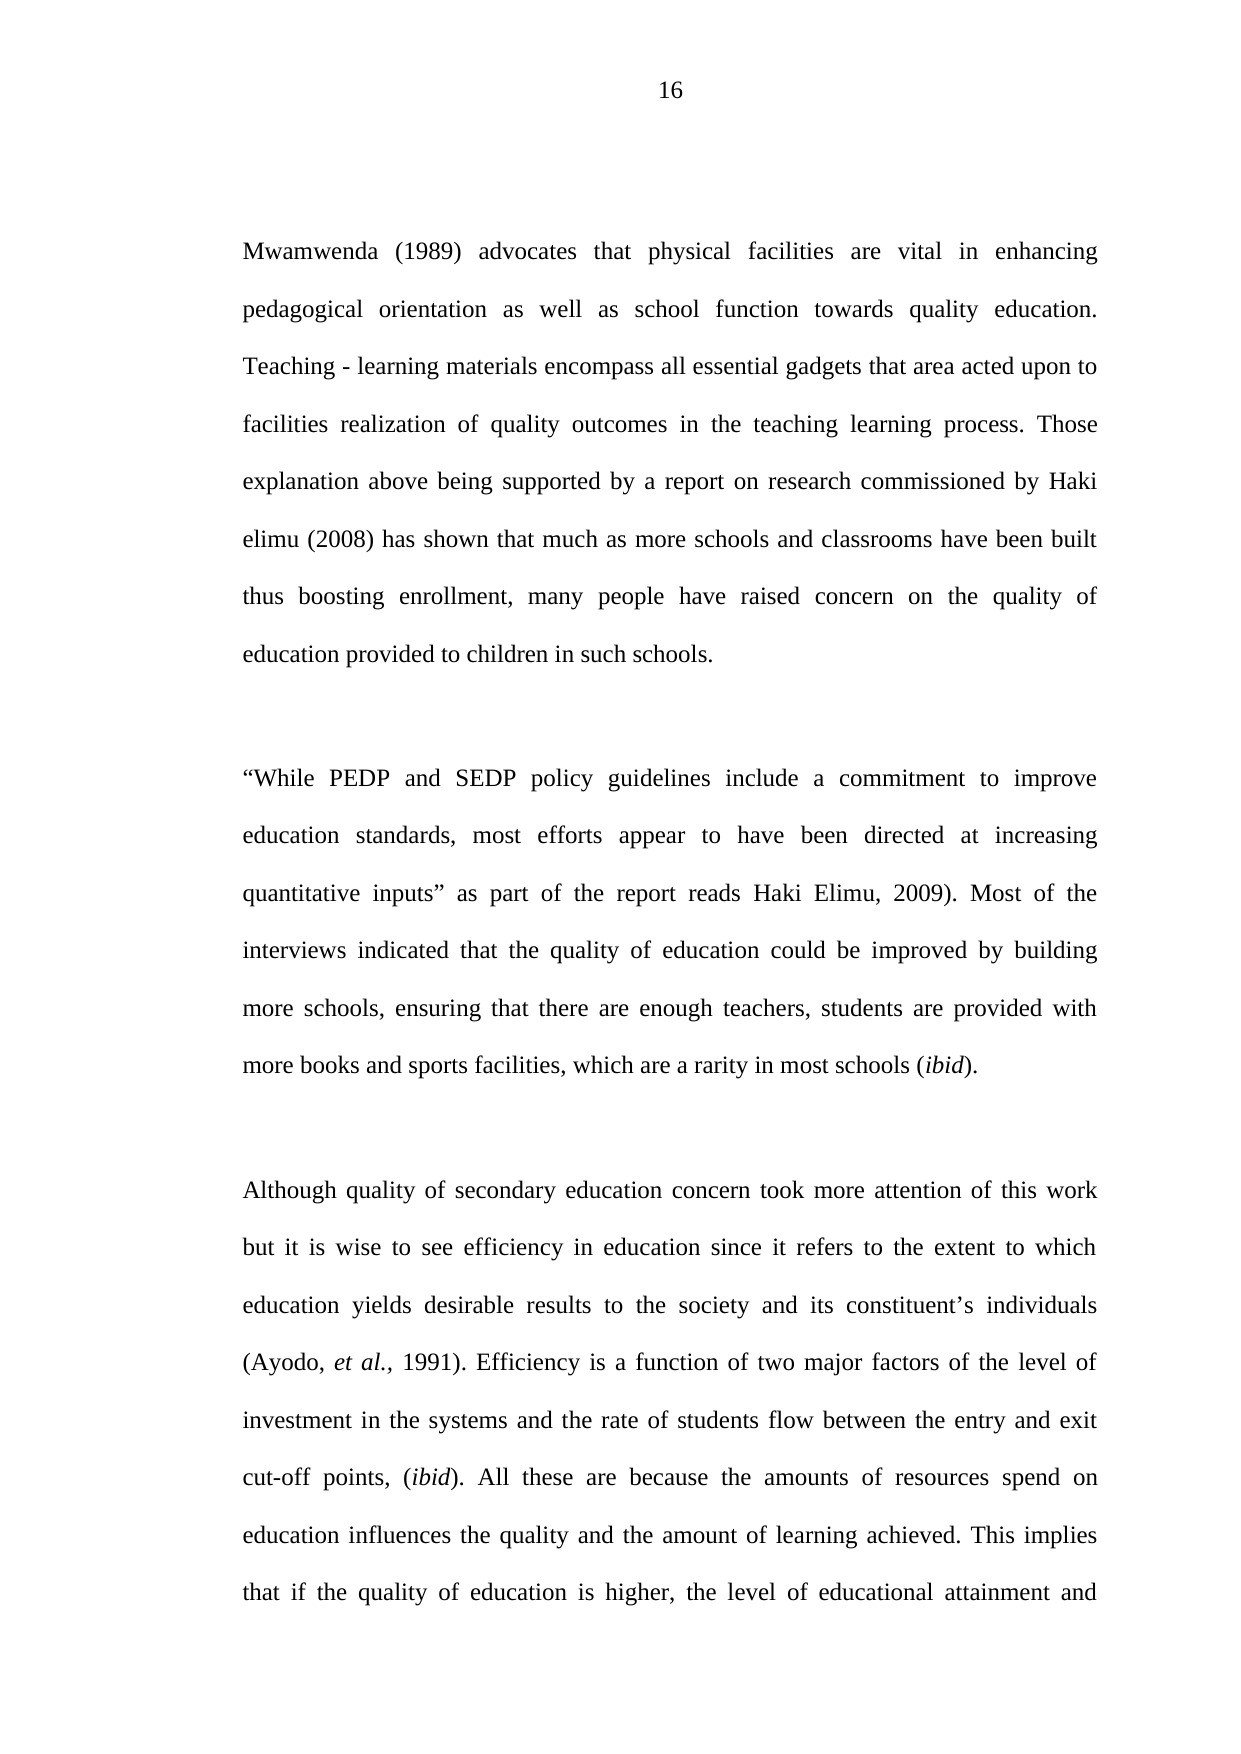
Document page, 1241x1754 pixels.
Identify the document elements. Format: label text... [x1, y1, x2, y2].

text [242, 1175, 1098, 1606]
text Mwamwenda (1989) advocates that physical facilities are vital in enhancing pedagogical orientation as well as school function towards quality education. Teaching - learning materials encompass all essential gadgets that area acted upon to facilities realization of quality outcomes in the teaching learning process. Those explanation above being supported by a report on research commissioned by Haki elimu (2008) has shown that much as more schools and classrooms have been built thus boosting enrollment, many people have raised concern on the quality of education provided to children in such schools. [242, 236, 1098, 667]
text “While PEDP and SEDP policy guidelines include a commitment to improve education standards, most efforts appear to have been directed at increasing quantitative inputs” as part of the report reads Haki Elimu, 2009). Most of the interviews indicated that the quality of education could be improved by building more schools, ensuring that there are enough teachers, students are provided with more books and sports facilities, which are a rarity in most schools (ibid). [242, 763, 1098, 1079]
